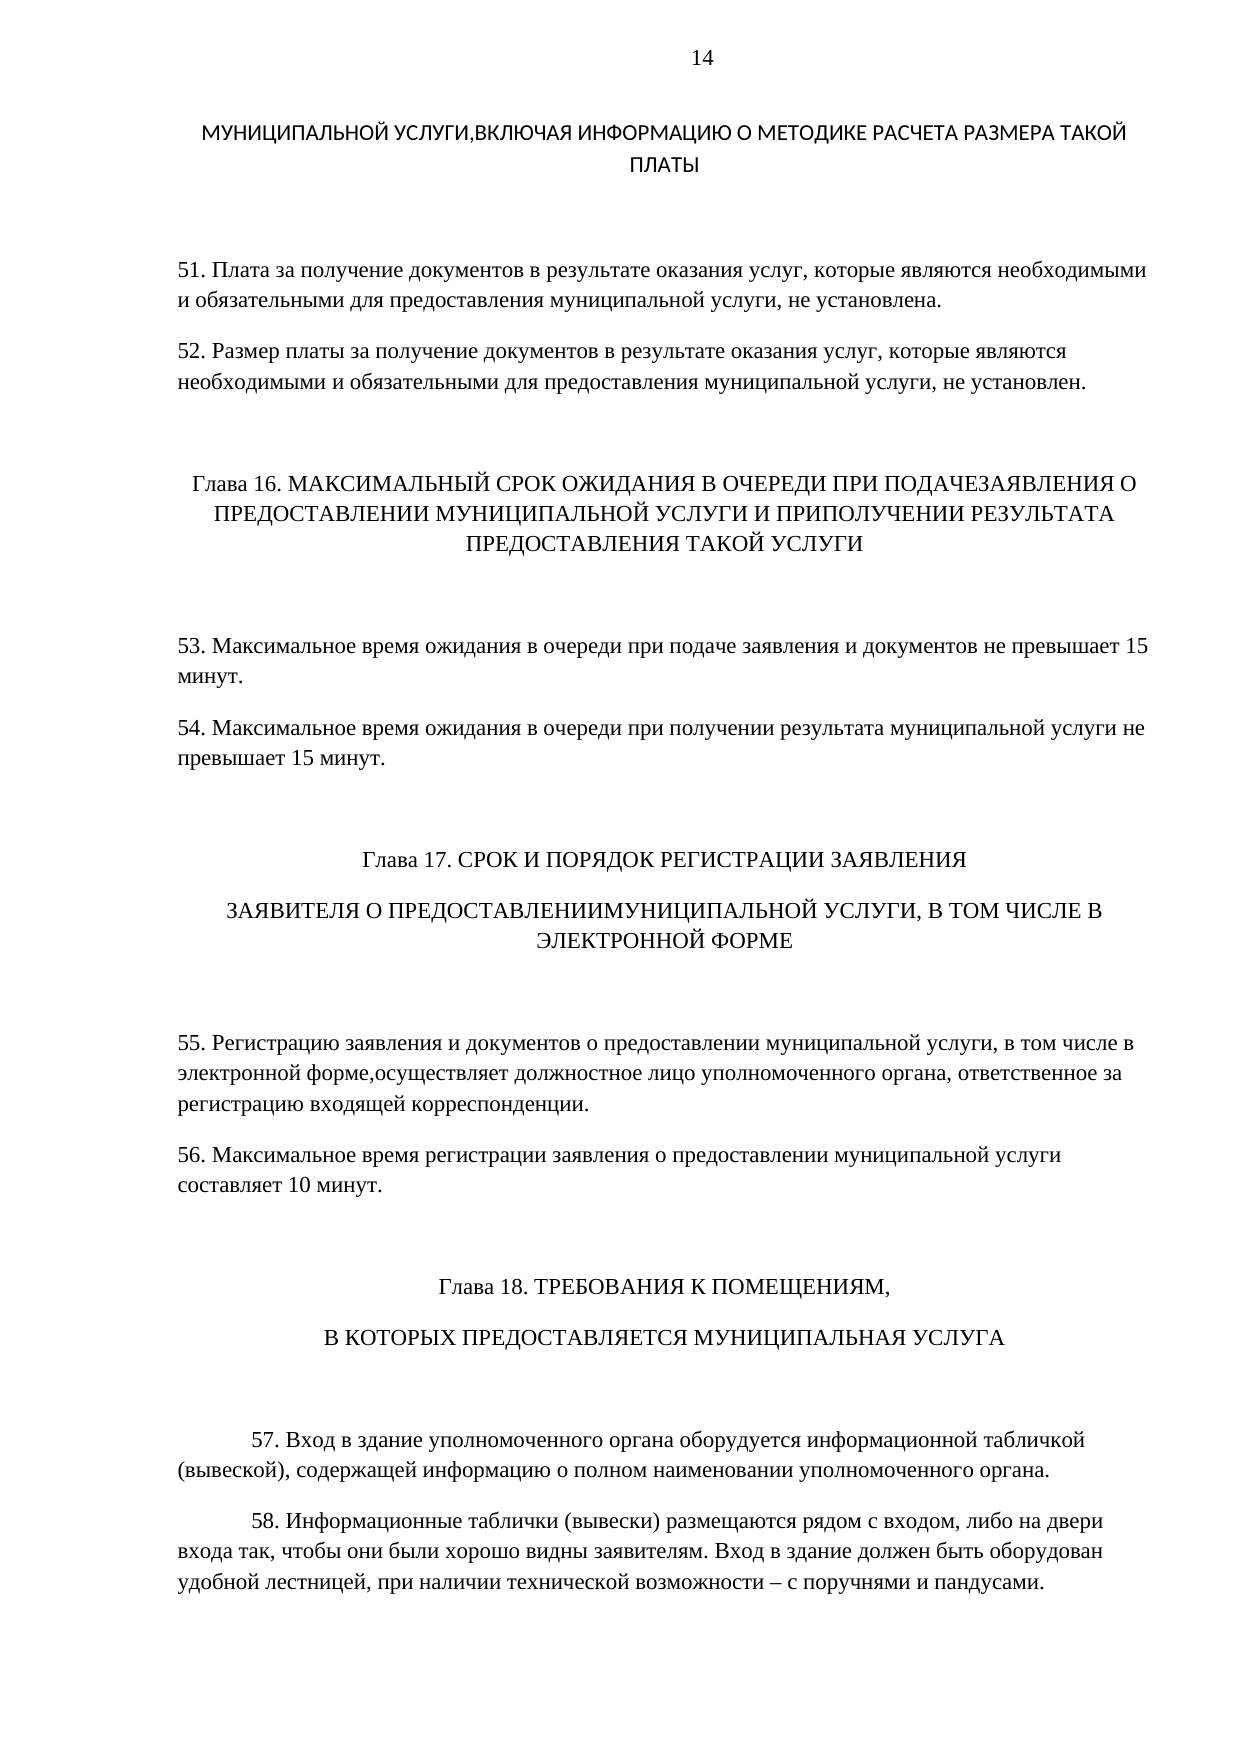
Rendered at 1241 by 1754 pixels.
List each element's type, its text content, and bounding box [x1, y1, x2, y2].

text ЗАЯВИТЕЛЯ О ПРЕДОСТАВЛЕНИИМУНИЦИПАЛЬНОЙ УСЛУГИ, В ТОМ ЧИСЛЕ В ЭЛЕКТРОННОЙ ФОРМЕ [177, 897, 1152, 953]
text 58. Информационные таблички (вывески) размещаются рядом с входом, либо на двери входа так, чтобы они были хорошо видны заявителям. Вход в здание должен быть оборудован удобной лестницей, при наличии технической возможности – с поручнями и пандусами. [177, 1507, 1152, 1594]
text 52. Размер платы за получение документов в результате оказания услуг, которые являются необходимыми и обязательными для предоставления муниципальной услуги, не установлен. [177, 338, 1152, 394]
text 56. Максимальное время регистрации заявления о предоставлении муниципальной услуги составляет 10 минут. [177, 1141, 1152, 1197]
text 53. Максимальное время ожидания в очереди при подаче заявления и документов не превышает 15 минут. [177, 632, 1152, 689]
text 51. Плата за получение документов в результате оказания услуг, которые являются необходимыми и обязательными для предоставления муниципальной услуги, не установлена. [177, 256, 1152, 313]
text 54. Максимальное время ожидания в очереди при получении результата муниципальной услуги не превышает 15 минут. [177, 714, 1152, 770]
text 55. Регистрацию заявления и документов о предоставлении муниципальной услуги, в том числе в электронной форме,осуществляет должностное лицо уполномоченного органа, ответственное за регистрацию входящей корреспонденции. [177, 1029, 1152, 1116]
text Глава 18. ТРЕБОВАНИЯ К ПОМЕЩЕНИЯМ, [177, 1273, 1152, 1299]
text В КОТОРЫХ ПРЕДОСТАВЛЯЕТСЯ МУНИЦИПАЛЬНАЯ УСЛУГА [177, 1324, 1152, 1350]
text Глава 17. СРОК И ПОРЯДОК РЕГИСТРАЦИИ ЗАЯВЛЕНИЯ [177, 846, 1152, 872]
text 57. Вход в здание уполномоченного органа оборудуется информационной табличкой (вывеской), содержащей информацию о полном наименовании уполномоченного органа. [177, 1426, 1152, 1483]
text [177, 118, 1152, 178]
text Глава 16. МАКСИМАЛЬНЫЙ СРОК ОЖИДАНИЯ В ОЧЕРЕДИ ПРИ ПОДАЧЕЗАЯВЛЕНИЯ О ПРЕДОСТАВЛЕНИИ МУНИЦИПАЛЬНОЙ УСЛУГИ И ПРИПОЛУЧЕНИИ РЕЗУЛЬТАТА ПРЕДОСТАВЛЕНИЯ ТАКОЙ УСЛУГИ [177, 470, 1152, 557]
